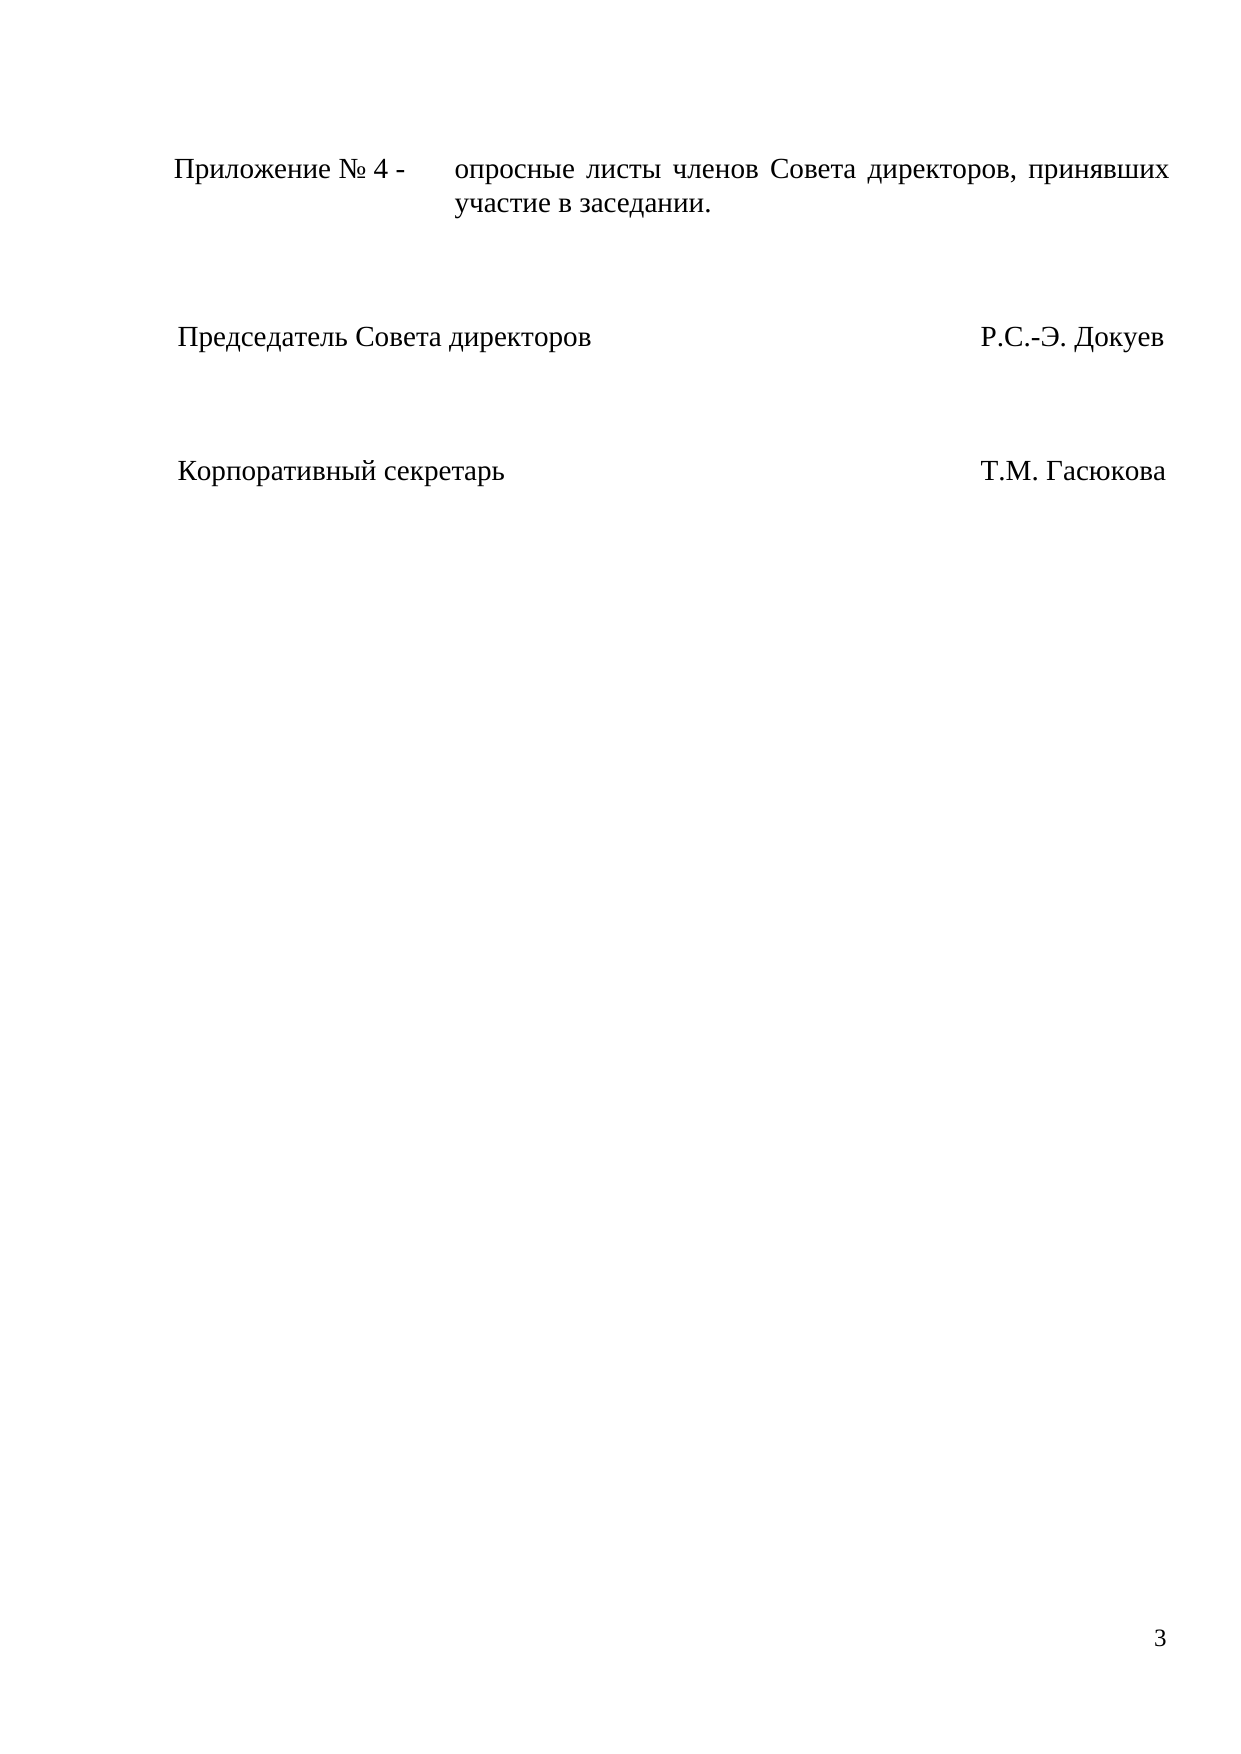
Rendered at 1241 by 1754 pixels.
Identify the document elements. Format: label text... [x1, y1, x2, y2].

text Корпоративный секретарь Т.М. Гасюкова [177, 453, 1166, 487]
text Председатель Совета директоров Р.С.-Э. Докуев [177, 319, 1166, 353]
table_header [443, 118, 1181, 319]
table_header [162, 118, 443, 319]
